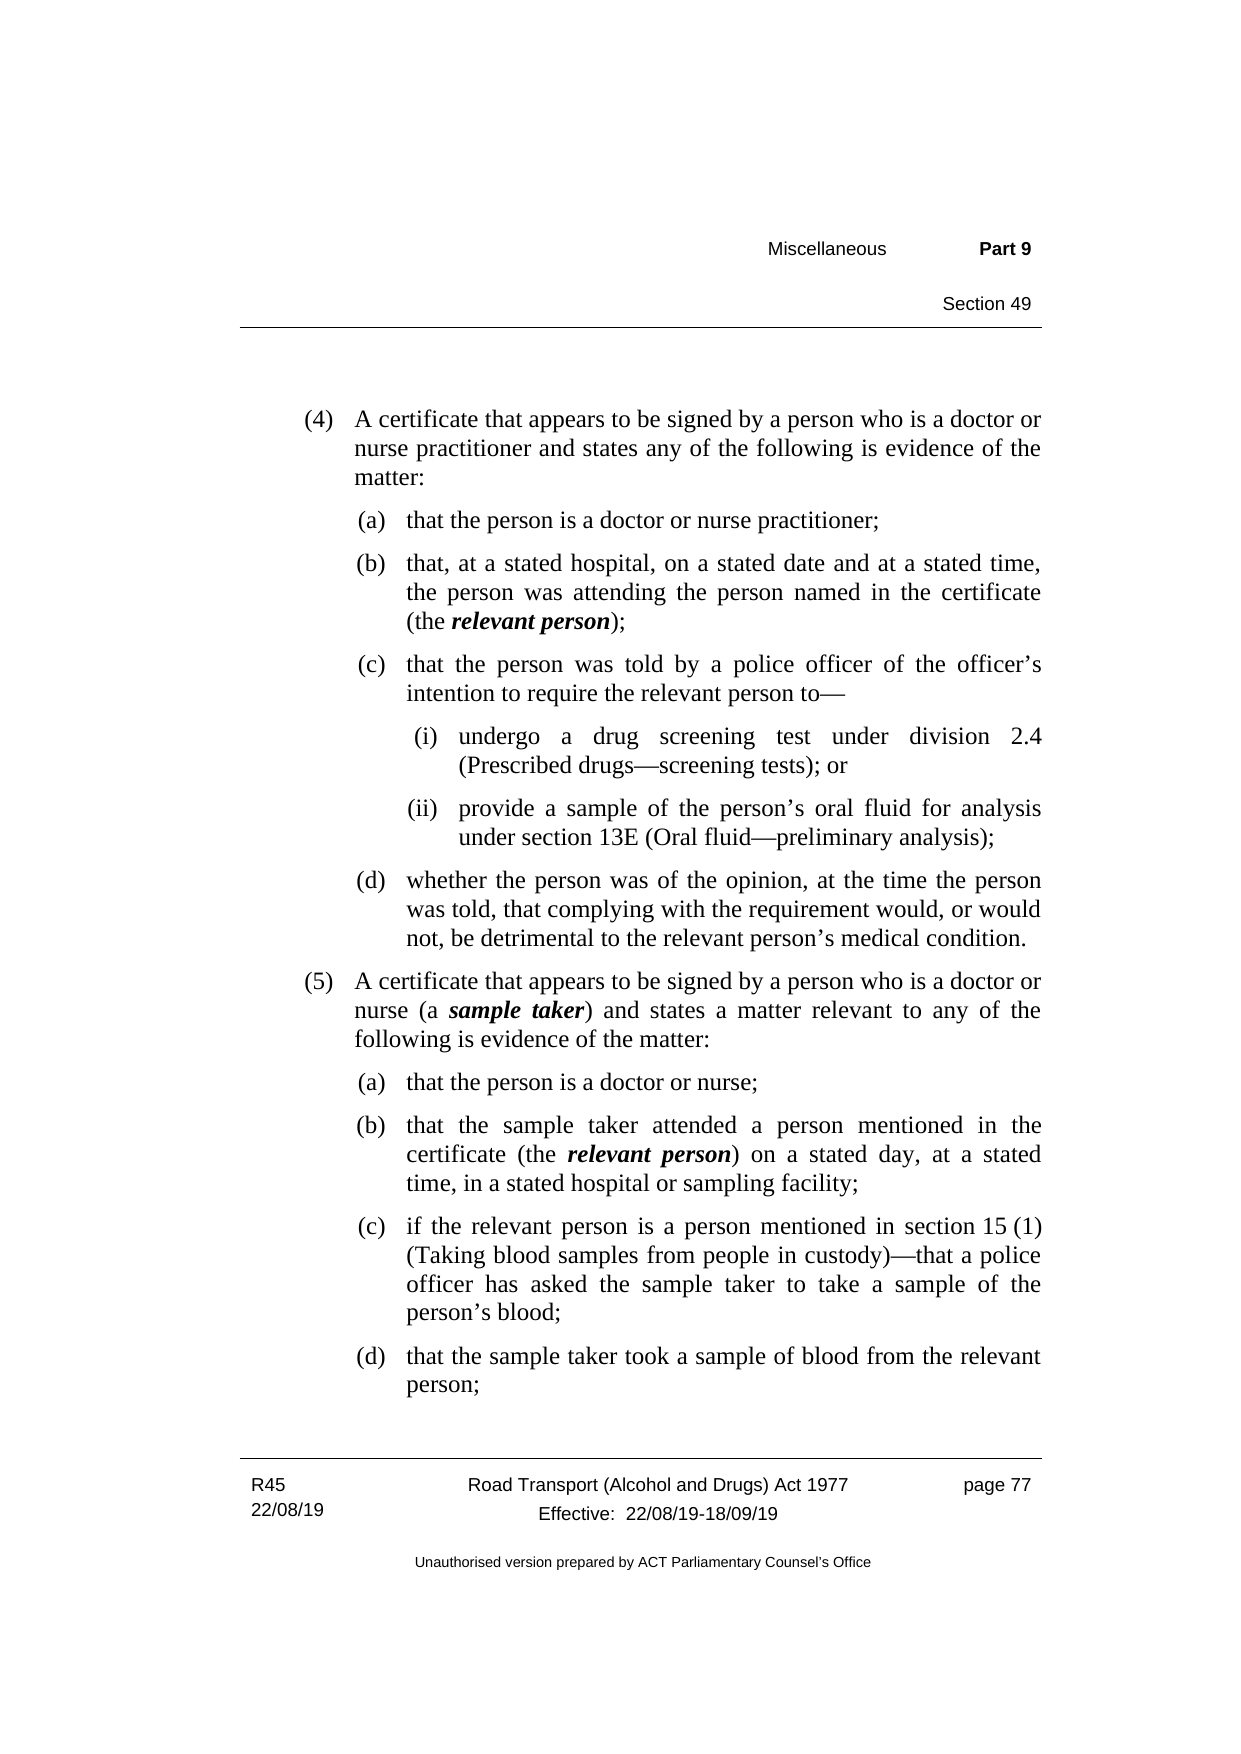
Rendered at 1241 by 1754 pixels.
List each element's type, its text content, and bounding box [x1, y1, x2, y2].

text (5) A certificate that appears to be signed by a person who is a doctor or nurse (a sample taker) and states a matter relevant to any of the following is evidence of the matter: [239, 966, 1042, 1052]
text (a) that the person is a doctor or nurse practitioner; [239, 505, 1042, 534]
text (b) that the sample taker attended a person mentioned in the certificate (the relevant person) on a stated day, at a stated time, in a stated hospital or sampling facility; [239, 1110, 1042, 1197]
text (b) that, at a stated hospital, on a stated date and at a stated time, the person was attending the person named in the certificate (the relevant person); [239, 548, 1042, 634]
text (ii) provide a sample of the person’s oral fluid for analysis under section 13E (Oral fluid—preliminary analysis); [239, 793, 1042, 851]
text (d) whether the person was of the opinion, at the time the person was told, that complying with the requirement would, or would not, be detrimental to the relevant person’s medical condition. [239, 865, 1042, 952]
text (d) that the sample taker took a sample of blood from the relevant person; [239, 1341, 1042, 1398]
text (4) A certificate that appears to be signed by a person who is a doctor or nurse practitioner and states any of the following is evidence of the matter: [239, 404, 1042, 490]
text (c) if the relevant person is a person mentioned in section 15 (1) (Taking blood samples from people in custody)—that a police officer has asked the sample taker to take a sample of the person’s blood; [239, 1211, 1042, 1326]
text (i) undergo a drug screening test under division 2.4 (Prescribed drugs—screening tests); or [239, 721, 1042, 779]
text (c) that the person was told by a police officer of the officer’s intention to require the relevant person to— [239, 649, 1042, 707]
text (a) that the person is a doctor or nurse; [239, 1067, 1042, 1096]
